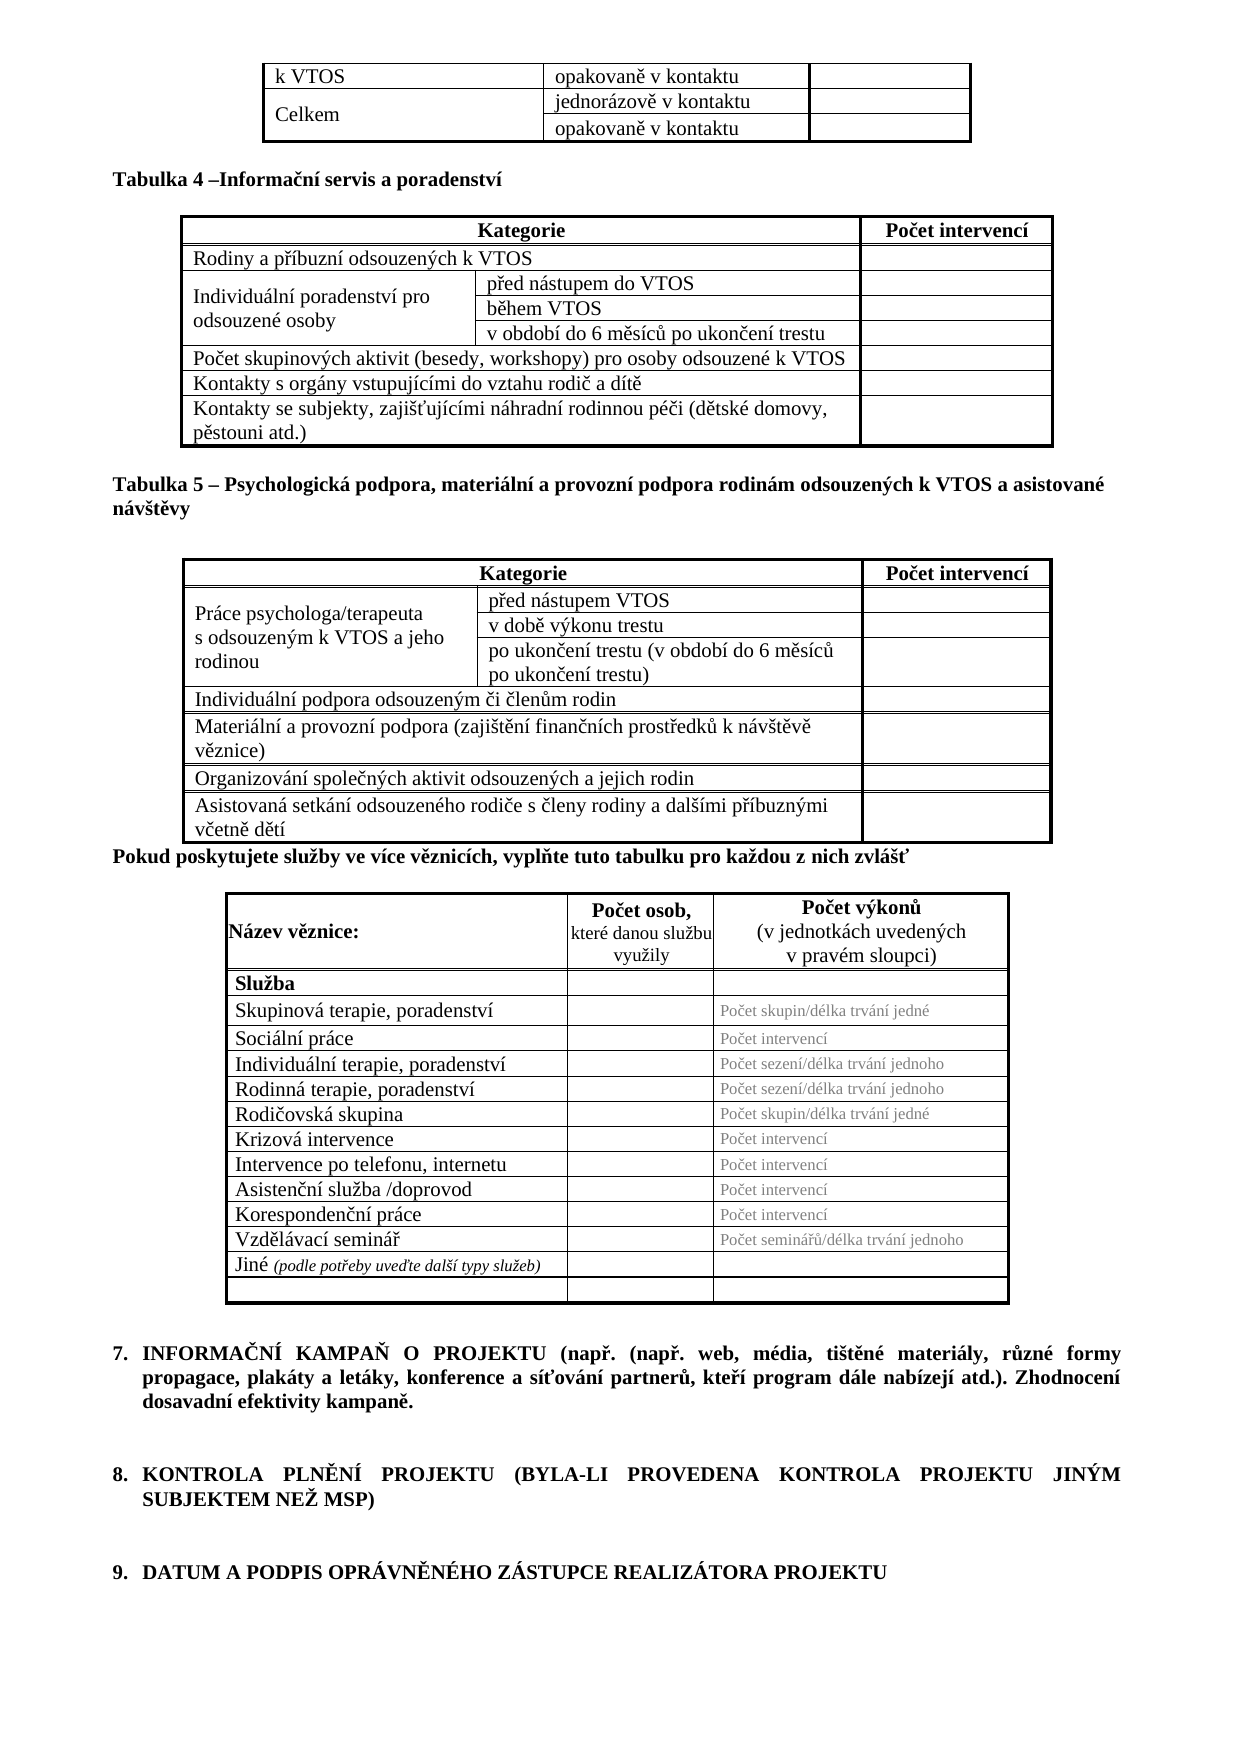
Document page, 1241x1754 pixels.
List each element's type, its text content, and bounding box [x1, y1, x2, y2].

table_cell Počet intervencí [714, 1152, 1007, 1176]
table_cell [811, 114, 969, 140]
subtitle Tabulka 5 – Psychologická podpora, materiální a provozní podpora rodinám odsouzených k VTOS a asistované návštěvy [112, 471, 1122, 519]
table_cell Skupinová terapie, poradenství [228, 996, 567, 1025]
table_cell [544, 89, 808, 113]
table_cell před nástupem do VTOS [476, 271, 859, 295]
table_header Kategorie [183, 218, 859, 242]
subtitle Datum a Podpis oprávněného zástupce realizátora projektu [112, 1559, 1122, 1584]
table_cell před nástupem VTOS [478, 588, 861, 612]
table_cell [862, 321, 1051, 345]
table_cell [862, 396, 1051, 444]
table_cell [864, 638, 1049, 686]
table_cell [864, 687, 1049, 711]
table_cell [568, 1051, 713, 1076]
table_cell [568, 1227, 713, 1251]
subtitle Kontrola plnění projektu (byla-li provedena kontrola projektu jiným subjektem než MSp) [112, 1462, 1122, 1511]
table_cell Korespondenční práce [228, 1202, 567, 1226]
table_cell Asistovaná setkání odsouzeného rodiče s členy rodiny a dalšími příbuznými včetně dětí [185, 793, 861, 841]
table_cell Materiální a provozní podpora (zajištění finančních prostředků k návštěvě věznice) [185, 714, 861, 762]
table_cell Intervence po telefonu, internetu [228, 1152, 567, 1176]
table_cell Počet skupin/délka trvání jedné [714, 996, 1007, 1025]
table_cell [864, 588, 1049, 612]
table_cell Počet intervencí [714, 1202, 1007, 1226]
table_cell [568, 996, 713, 1025]
table_cell Vzdělávací seminář [228, 1227, 567, 1251]
table_cell Počet sezení/délka trvání jednoho [714, 1077, 1007, 1101]
table_cell Rodičovská skupina [228, 1102, 567, 1126]
table_cell [714, 1278, 1007, 1301]
table_cell Počet intervencí [714, 1026, 1007, 1050]
table_cell Kontakty s orgány vstupujícími do vztahu rodič a dítě [183, 371, 859, 395]
table_cell [568, 1102, 713, 1126]
table_cell [864, 714, 1049, 762]
table_header Počet intervencí [864, 561, 1049, 585]
table_cell Individuální poradenství pro odsouzené osoby [183, 271, 475, 345]
table_cell Individuální podpora odsouzeným či členům rodin [185, 687, 861, 711]
table_cell [568, 1278, 713, 1301]
table_header Počet osob, které danou službu využily [568, 895, 713, 967]
table_cell [568, 1177, 713, 1201]
table_cell [811, 89, 969, 113]
table_cell [862, 296, 1051, 320]
table_cell [568, 971, 713, 995]
table_cell během VTOS [476, 296, 859, 320]
table_cell opakovaně v kontaktu [544, 114, 808, 140]
table_cell Individuální terapie, poradenství [228, 1051, 567, 1076]
table_cell Organizování společných aktivit odsouzených a jejich rodin [185, 766, 861, 790]
table_cell Celkem [265, 89, 543, 140]
table_header Počet intervencí [862, 218, 1051, 242]
table_cell [568, 1252, 713, 1276]
table_cell [228, 1278, 567, 1301]
table_cell Počet seminářů/délka trvání jednoho [714, 1227, 1007, 1251]
table_cell Jiné (podle potřeby uveďte další typy služeb) [228, 1252, 567, 1276]
subtitle Tabulka 4 –Informační servis a poradenství [112, 167, 1122, 191]
table_cell Služba [228, 971, 567, 995]
table_header Kategorie [185, 561, 861, 585]
table_cell v době výkonu trestu [478, 613, 861, 637]
table_cell opakovaně v kontaktu [544, 64, 808, 88]
table_cell Práce psychologa/terapeuta s odsouzeným k VTOS a jeho rodinou [185, 588, 477, 686]
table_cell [265, 64, 543, 88]
table_cell Počet intervencí [714, 1177, 1007, 1201]
table_cell [862, 246, 1051, 269]
table_cell Rodiny a příbuzní odsouzených k VTOS [183, 246, 859, 269]
table_cell [862, 271, 1051, 295]
table_cell [811, 64, 969, 88]
table_cell [864, 613, 1049, 637]
table_cell [568, 1077, 713, 1101]
table_cell Počet intervencí [714, 1127, 1007, 1151]
table_cell Počet sezení/délka trvání jednoho [714, 1051, 1007, 1076]
table_cell Krizová intervence [228, 1127, 567, 1151]
table_cell Kontakty se subjekty, zajišťujícími náhradní rodinnou péči (dětské domovy, pěstouni atd.) [183, 396, 859, 444]
table_cell [864, 793, 1049, 841]
subtitle Pokud poskytujete služby ve více věznicích, vyplňte tuto tabulku pro každou z nich zvlášť [112, 616, 1122, 868]
table_cell [864, 766, 1049, 790]
table_header Název věznice: [228, 895, 567, 967]
table_cell po ukončení trestu (v období do 6 měsíců po ukončení trestu) [478, 638, 861, 686]
table_cell [568, 1026, 713, 1050]
table_cell Počet skupin/délka trvání jedné [714, 1102, 1007, 1126]
table_cell v období do 6 měsíců po ukončení trestu [476, 321, 859, 345]
table_cell [568, 1152, 713, 1176]
table_cell [714, 971, 1007, 995]
table_cell [714, 1252, 1007, 1276]
table_cell [862, 371, 1051, 395]
table_cell Rodinná terapie, poradenství [228, 1077, 567, 1101]
table_header Počet výkonů (v jednotkách uvedených v pravém sloupci) [714, 895, 1007, 967]
table_cell [568, 1202, 713, 1226]
table_cell Sociální práce [228, 1026, 567, 1050]
table_cell Počet skupinových aktivit (besedy, workshopy) pro osoby odsouzené k VTOS [183, 346, 859, 370]
table_cell Asistenční služba /doprovod [228, 1177, 567, 1201]
table_cell [568, 1127, 713, 1151]
subtitle Informační kampaň o projektu (např. (např. web, média, tištěné materiály, různé formy propagace, plakáty a letáky, konference a síťování partnerů, kteří program dále nabízejí atd.). Zhodnocení dosavadní efektivity kampaně. [112, 1341, 1122, 1413]
table_cell [862, 346, 1051, 370]
